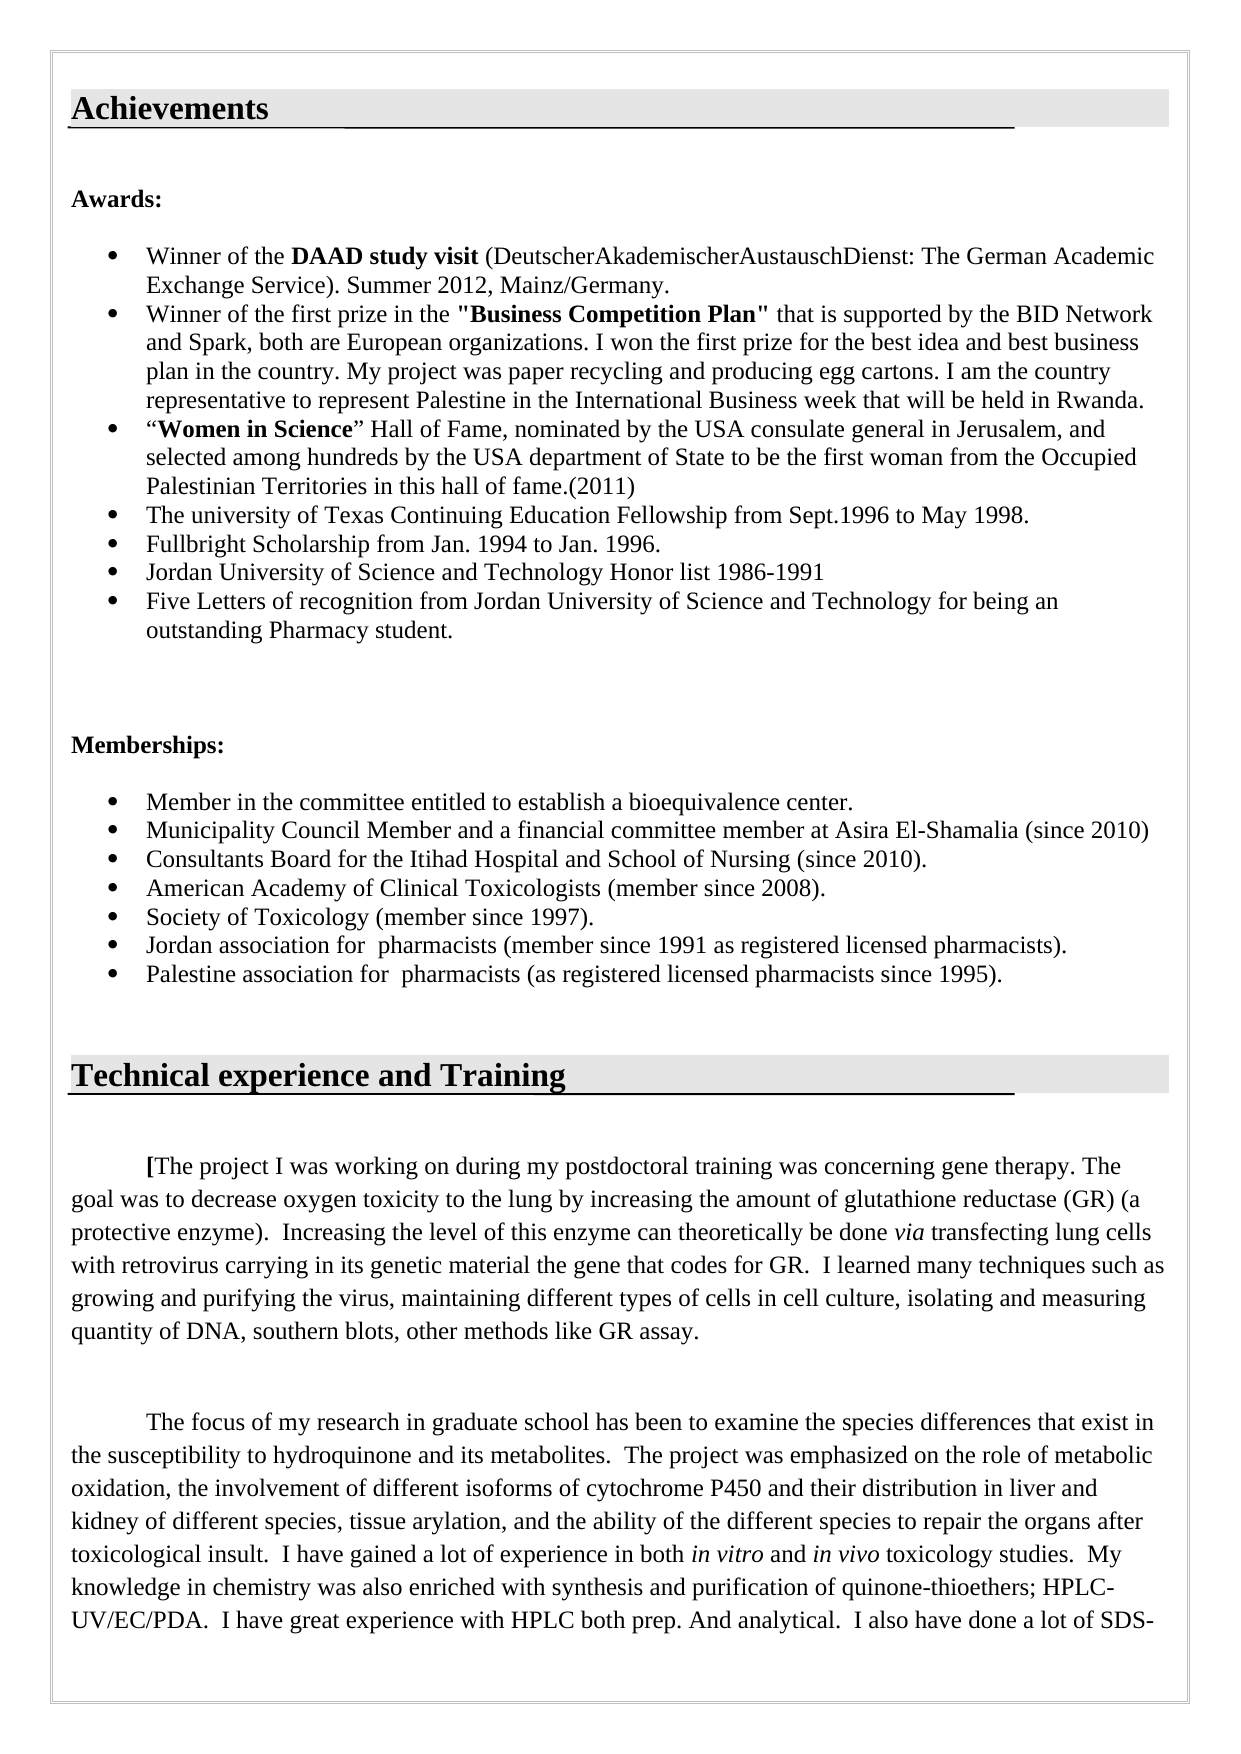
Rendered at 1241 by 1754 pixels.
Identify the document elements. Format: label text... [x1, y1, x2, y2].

list Consultants Board for the Itihad Hospital and School of Nursing (since 2010). [108, 844, 1169, 873]
list Jordan University of Science and Technology Honor list 1986-1991 [108, 557, 1169, 586]
list Winner of the DAAD study visit (DeutscherAkademischerAustauschDienst: The German Academic Exchange Service). Summer 2012, Mainz/Germany. [108, 241, 1169, 299]
list Five Letters of recognition from Jordan University of Science and Technology for being an outstanding Pharmacy student. [108, 586, 1169, 644]
list Palestine association for pharmacists (as registered licensed pharmacists since 1995). [108, 959, 1169, 988]
text Awards: [71, 184, 1169, 241]
list “Women in Science” Hall of Fame, nominated by the USA consulate general in Jerusalem, and selected among hundreds by the USA department of State to be the first woman from the Occupied Palestinian Territories in this hall of fame.(2011) [108, 414, 1169, 500]
text Memberships: [71, 730, 1169, 787]
list Fullbright Scholarship from Jan. 1994 to Jan. 1996. [108, 529, 1169, 557]
list Jordan association for pharmacists (member since 1991 as registered licensed pharmacists). [108, 931, 1169, 959]
text Technical experience and Training [71, 1055, 1169, 1093]
list Municipality Council Member and a financial committee member at Asira El-Shamalia (since 2010) [108, 816, 1169, 844]
list The university of Texas Continuing Education Fellowship from Sept.1996 to May 1998. [108, 500, 1169, 529]
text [71, 1407, 1169, 1634]
list American Academy of Clinical Toxicologists (member since 2008). [108, 873, 1169, 902]
list Winner of the first prize in the "Business Competition Plan" that is supported by the BID Network and Spark, both are European organizations. I won the first prize for the best idea and best business plan in the country. My project was paper recycling and producing egg cartons. I am the country representative to represent Palestine in the International Business week that will be held in Rwanda. [108, 299, 1169, 414]
list Society of Toxicology (member since 1997). [108, 902, 1169, 931]
list Member in the committee entitled to establish a bioequivalence center. [108, 787, 1169, 816]
text [The project I was working on during my postdoctoral training was concerning gene therapy. The goal was to decrease oxygen toxicity to the lung by increasing the amount of glutathione reductase (GR) (a protective enzyme). Increasing the level of this enzyme can theoretically be done via transfecting lung cells with retrovirus carrying in its genetic material the gene that codes for GR. I learned many techniques such as growing and purifying the virus, maintaining different types of cells in cell culture, isolating and measuring quantity of DNA, southern blots, other methods like GR assay. [71, 1151, 1169, 1345]
text Achievements [71, 89, 1169, 127]
